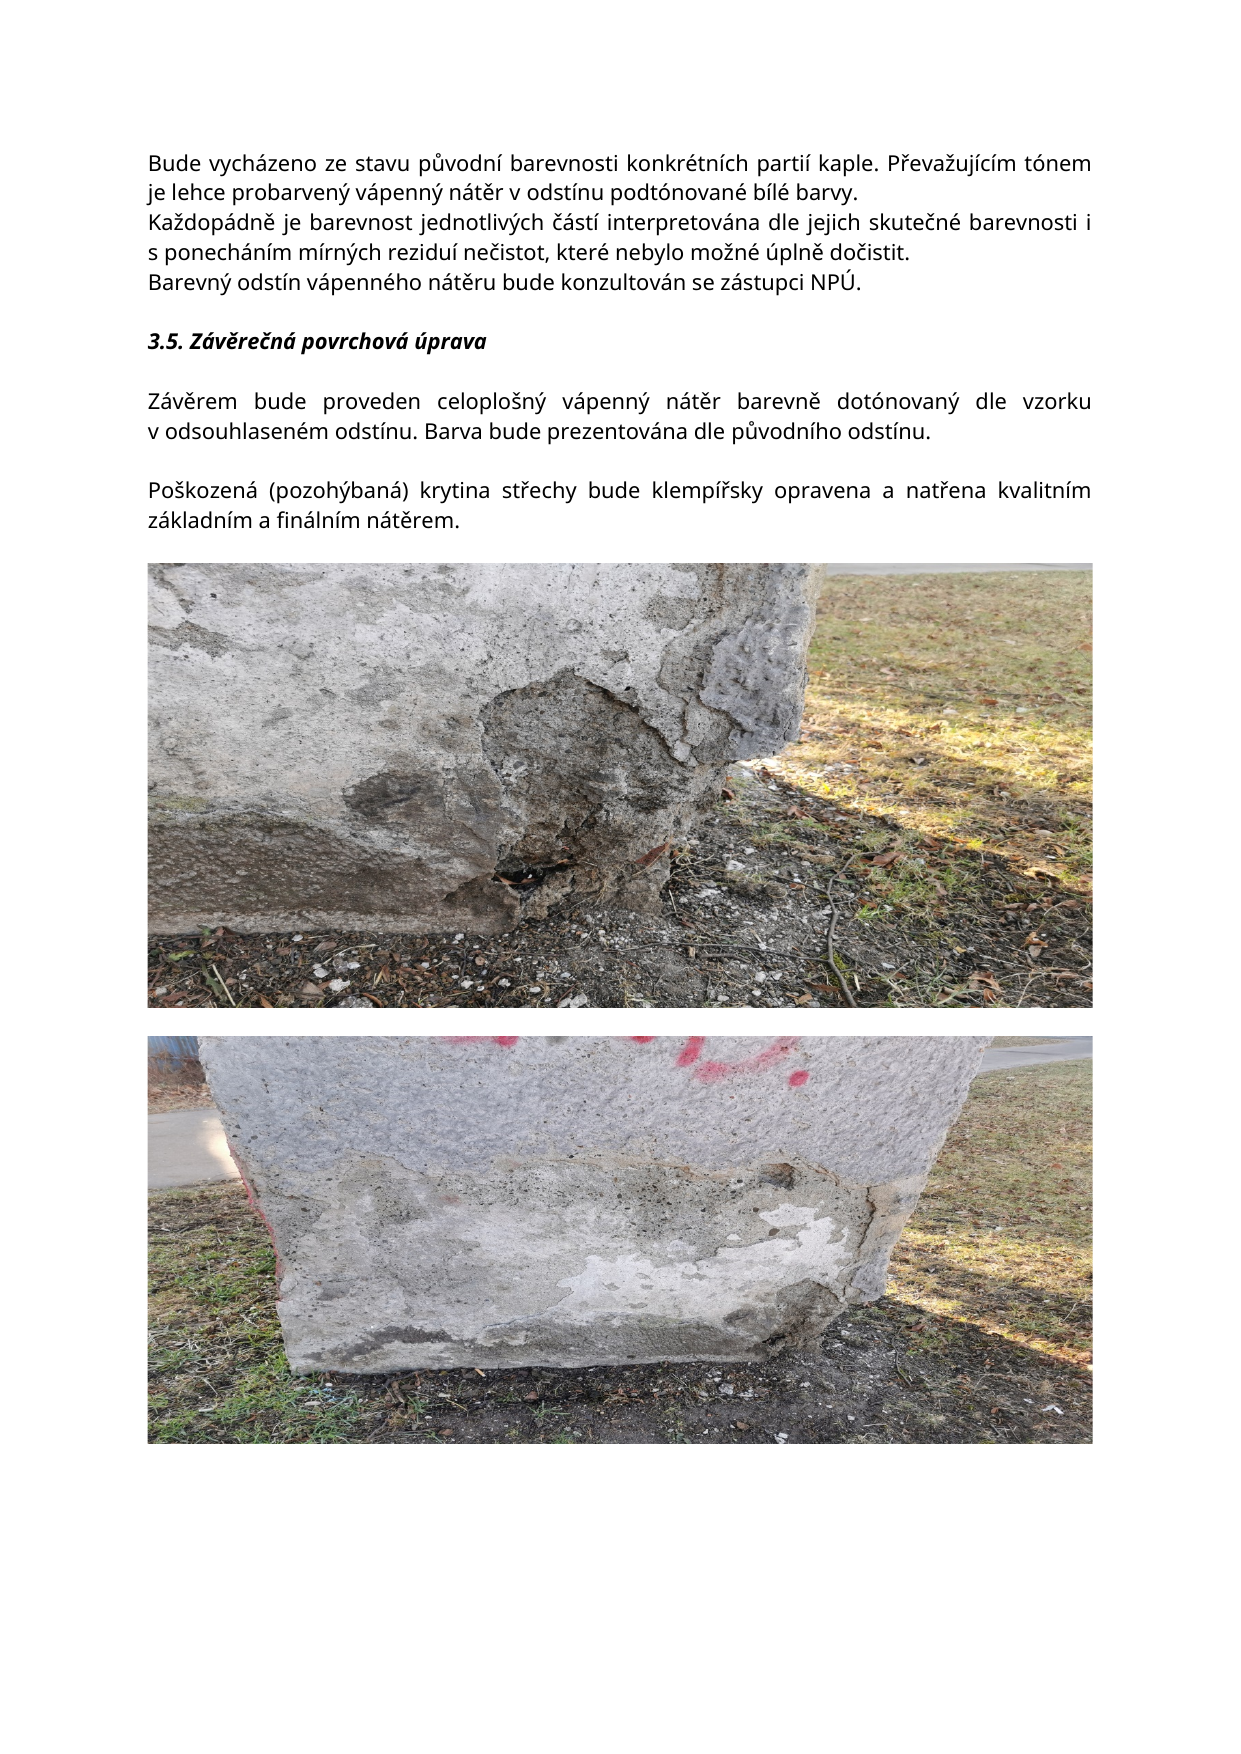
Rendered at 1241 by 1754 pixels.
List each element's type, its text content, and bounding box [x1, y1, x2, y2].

text Poškozená (pozohýbaná) krytina střechy bude klempířsky opravena a natřena kvalitním základním a finálním nátěrem. [148, 475, 1093, 535]
text Bude vycházeno ze stavu původní barevnosti konkrétních partií kaple. Převažujícím tónem je lehce probarvený vápenný nátěr v odstínu podtónované bílé barvy. [148, 148, 1093, 207]
text Každopádně je barevnost jednotlivých částí interpretována dle jejich skutečné barevnosti i s ponecháním mírných reziduí nečistot, které nebylo možné úplně dočistit. [148, 207, 1093, 267]
text 3.5. Závěrečná povrchová úprava [148, 326, 1093, 356]
text Barevný odstín vápenného nátěru bude konzultován se zástupci NPÚ. [148, 267, 1093, 297]
picture [147, 563, 1093, 1008]
picture [147, 1036, 1093, 1444]
text Závěrem bude proveden celoplošný vápenný nátěr barevně dotónovaný dle vzorku v odsouhlaseném odstínu. Barva bude prezentována dle původního odstínu. [148, 386, 1093, 446]
